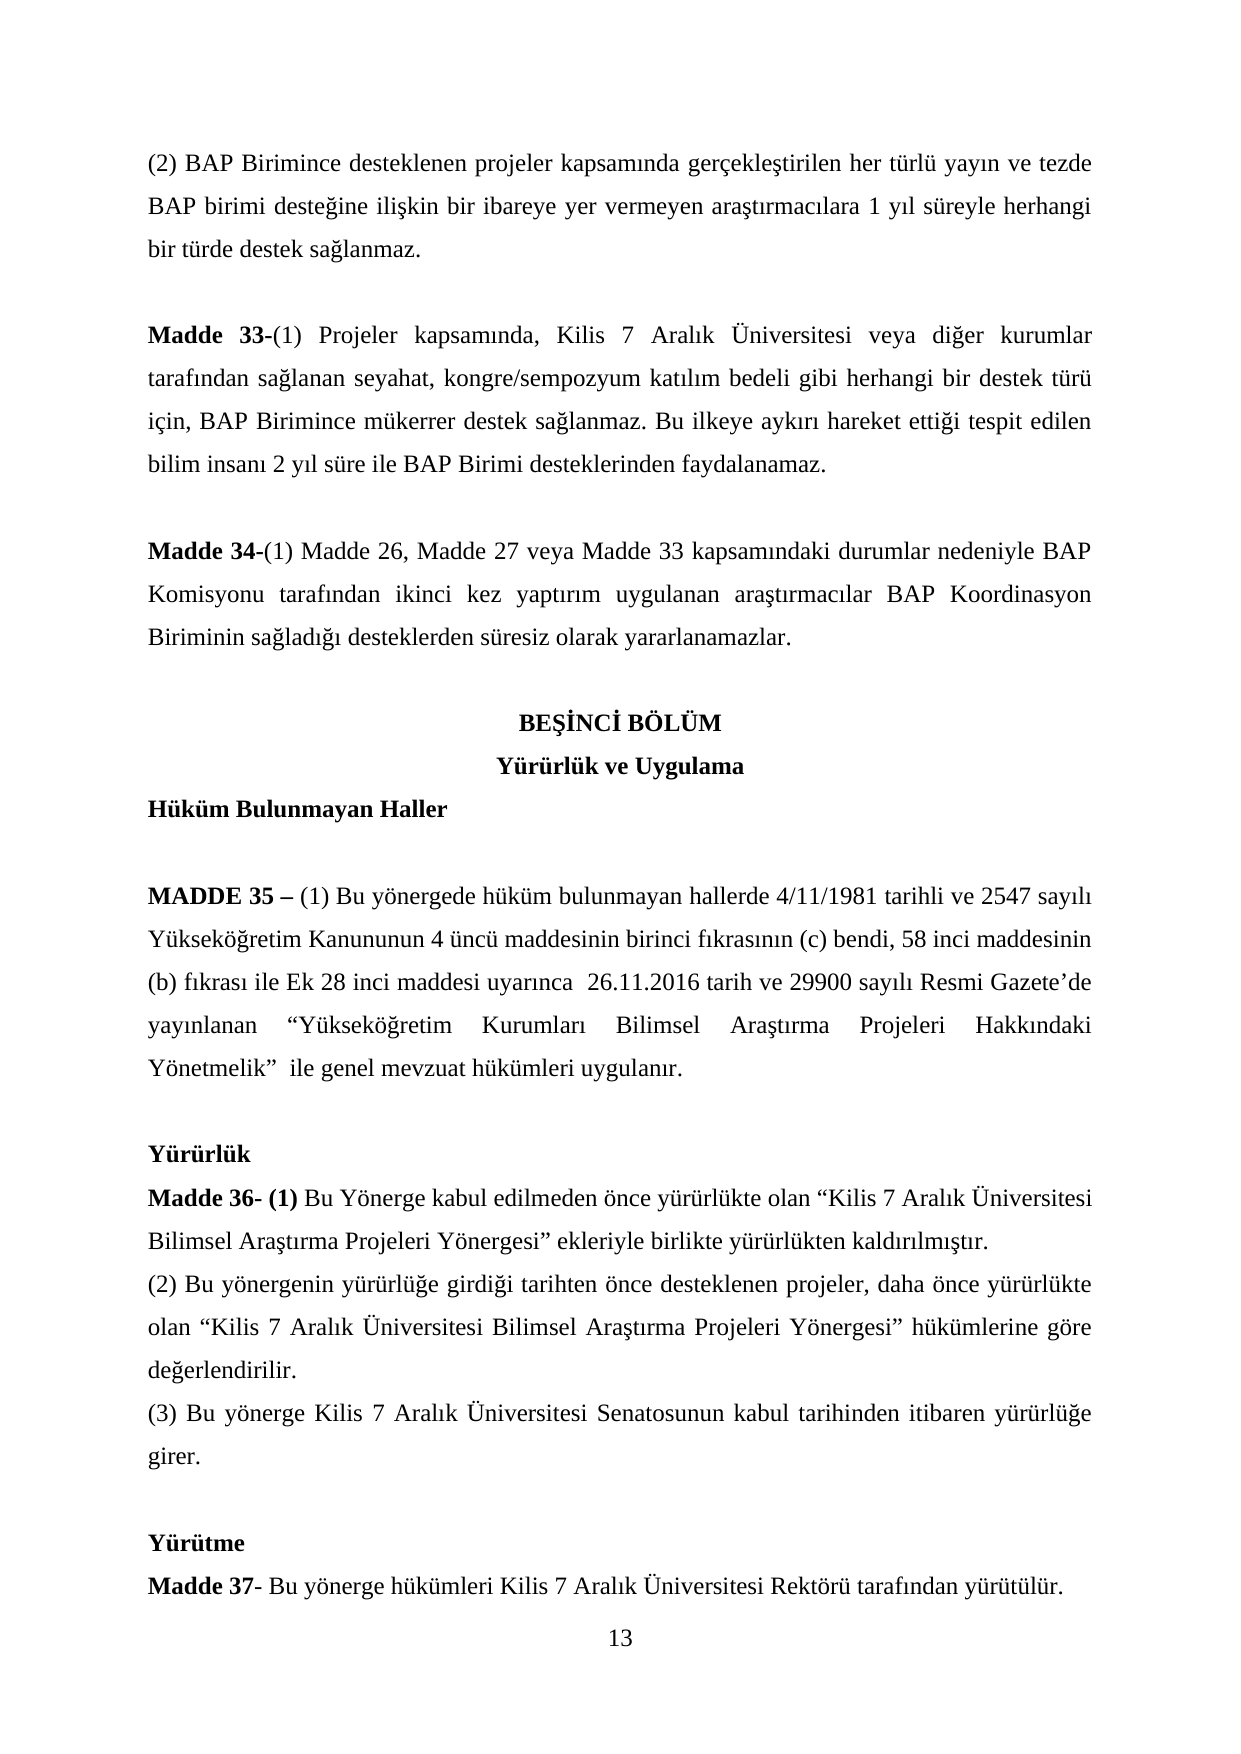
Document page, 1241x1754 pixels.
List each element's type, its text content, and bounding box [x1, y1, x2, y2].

subtitle Madde 36- (1) Bu Yönerge kabul edilmeden önce yürürlükte olan “Kilis 7 Aralık Üniversitesi Bilimsel Araştırma Projeleri Yönergesi” ekleriyle birlikte yürürlükten kaldırılmıştır. [148, 1183, 1093, 1254]
subtitle Madde 34-(1) Madde 26, Madde 27 veya Madde 33 kapsamındaki durumlar nedeniyle BAP Komisyonu tarafından ikinci kez yaptırım uygulanan araştırmacılar BAP Koordinasyon Biriminin sağladığı desteklerden süresiz olarak yararlanamazlar. [148, 536, 1093, 651]
subtitle MADDE 35 – (1) Bu yönergede hüküm bulunmayan hallerde 4/11/1981 tarihli ve 2547 sayılı Yükseköğretim Kanununun 4 üncü maddesinin birinci fıkrasının (c) bendi, 58 inci maddesinin (b) fıkrası ile Ek 28 inci maddesi uyarınca 26.11.2016 tarih ve 29900 sayılı Resmi Gazete’de yayınlanan “Yükseköğretim Kurumları Bilimsel Araştırma Projeleri Hakkındaki Yönetmelik” ile genel mevzuat hükümleri uygulanır. [148, 881, 1093, 1082]
text Madde 37- Bu yönerge hükümleri Kilis 7 Aralık Üniversitesi Rektörü tarafından yürütülür. [148, 1571, 1093, 1599]
subtitle Yürütme [148, 1528, 1093, 1556]
subtitle Yürürlük [148, 1139, 1093, 1168]
subtitle Hüküm Bulunmayan Haller [148, 794, 1093, 823]
subtitle Madde 33-(1) Projeler kapsamında, Kilis 7 Aralık Üniversitesi veya diğer kurumlar tarafından sağlanan seyahat, kongre/sempozyum katılım bedeli gibi herhangi bir destek türü için, BAP Birimince mükerrer destek sağlanmaz. Bu ilkeye aykırı hareket ettiği tespit edilen bilim insanı 2 yıl süre ile BAP Birimi desteklerinden faydalanamaz. [148, 320, 1093, 478]
subtitle (2) BAP Birimince desteklenen projeler kapsamında gerçekleştirilen her türlü yayın ve tezde BAP birimi desteğine ilişkin bir ibareye yer vermeyen araştırmacılara 1 yıl süreyle herhangi bir türde destek sağlanmaz. [148, 148, 1093, 263]
subtitle (2) Bu yönergenin yürürlüğe girdiği tarihten önce desteklenen projeler, daha önce yürürlükte olan “Kilis 7 Aralık Üniversitesi Bilimsel Araştırma Projeleri Yönergesi” hükümlerine göre değerlendirilir. [148, 1269, 1093, 1384]
subtitle (3) Bu yönerge Kilis 7 Aralık Üniversitesi Senatosunun kabul tarihinden itibaren yürürlüğe girer. [148, 1398, 1093, 1470]
subtitle BEŞİNCİ BÖLÜM Yürürlük ve Uygulama [148, 708, 1093, 780]
